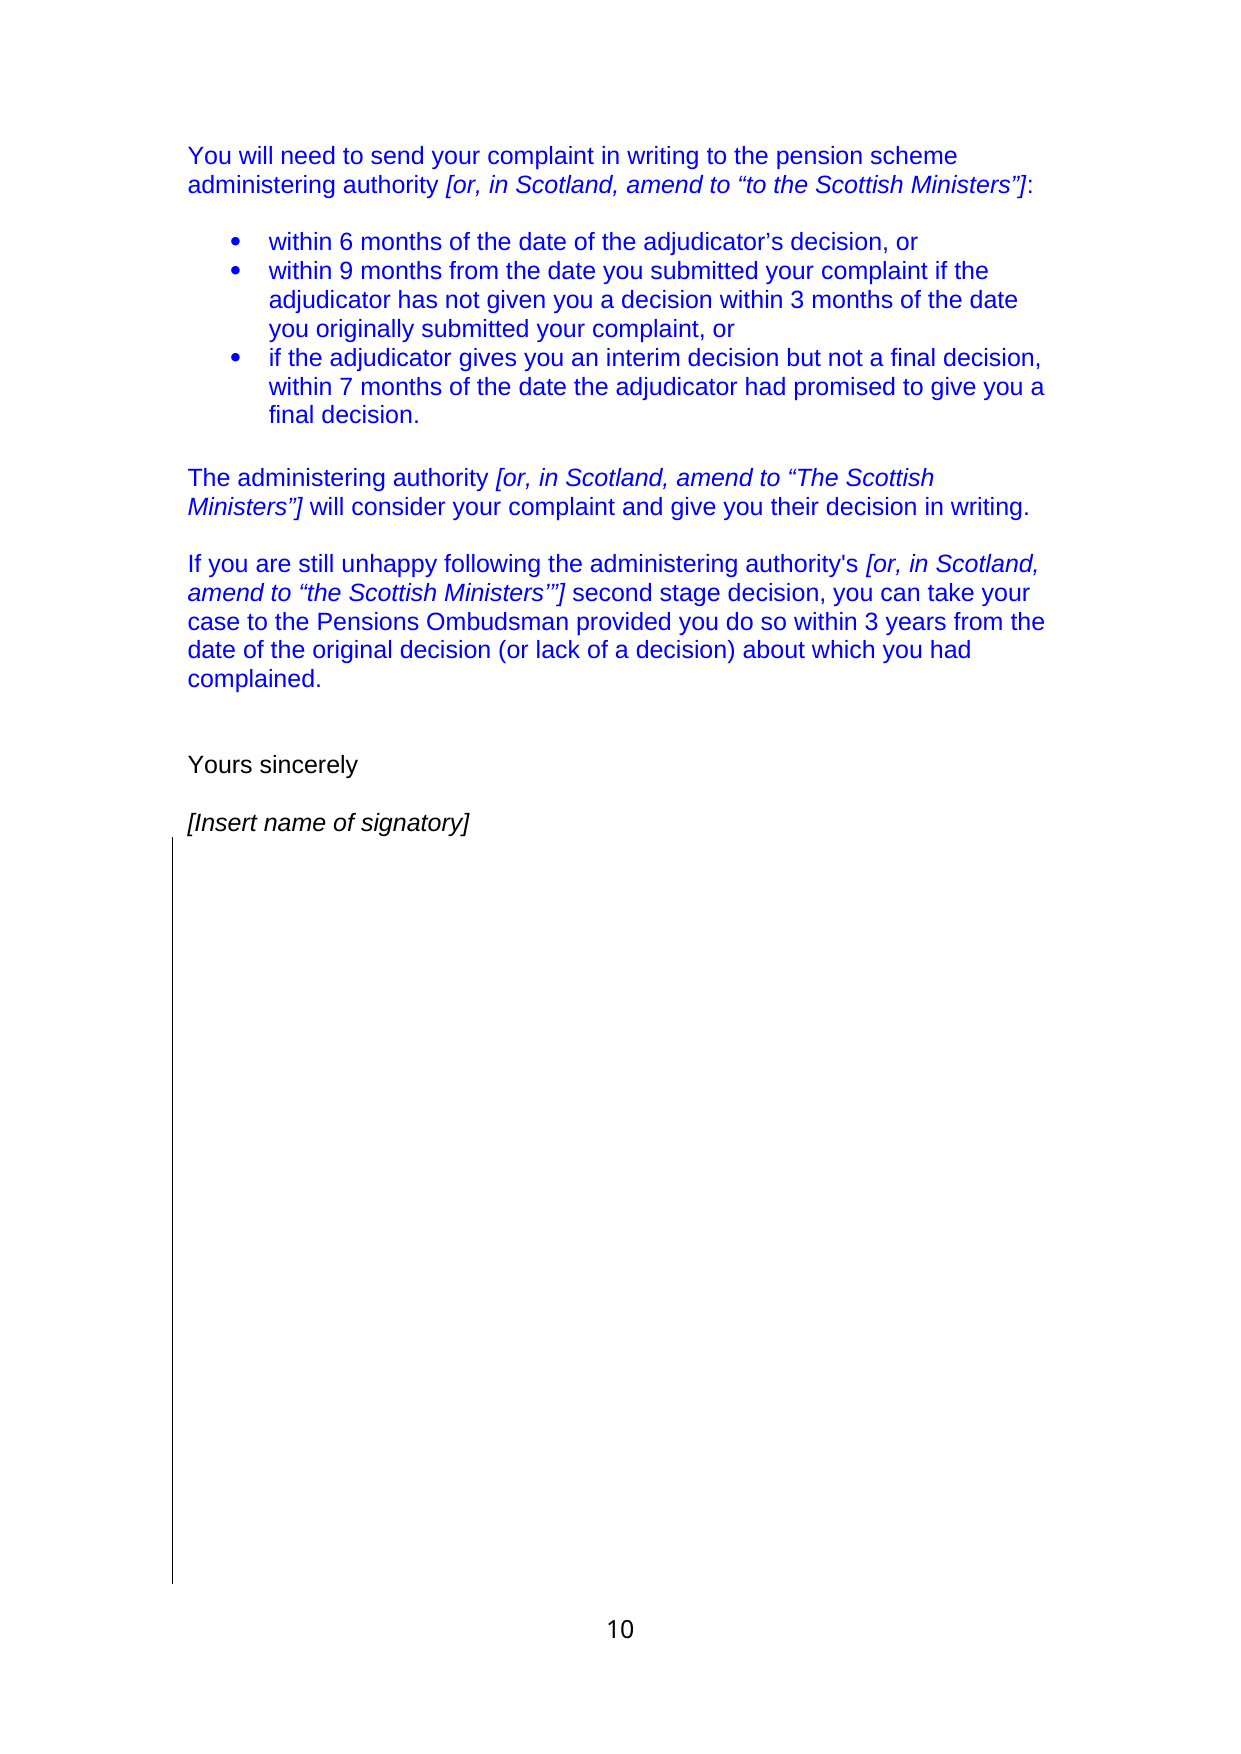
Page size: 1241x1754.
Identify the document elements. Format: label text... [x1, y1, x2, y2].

list if the adjudicator gives you an interim decision but not a final decision, within 7 months of the date the adjudicator had promised to give you a final decision. [231, 343, 1053, 429]
text The administering authority [or, in Scotland, amend to “The Scottish Ministers”] will consider your complaint and give you their decision in writing. [187, 463, 1053, 521]
list within 9 months from the date you submitted your complaint if the adjudicator has not given you a decision within 3 months of the date you originally submitted your complaint, or [231, 256, 1053, 343]
list within 6 months of the date of the adjudicator’s decision, or [231, 227, 1053, 256]
text [Insert name of signatory] [187, 808, 1053, 837]
text Yours sincerely [187, 751, 1053, 779]
text If you are still unhappy following the administering authority's [or, in Scotland, amend to “the Scottish Ministers’”] second stage decision, you can take your case to the Pensions Ombudsman provided you do so within 3 years from the date of the original decision (or lack of a decision) about which you had complained. [187, 549, 1053, 693]
text You will need to send your complaint in writing to the pension scheme administering authority [or, in Scotland, amend to “to the Scottish Ministers”]: [187, 141, 1053, 199]
